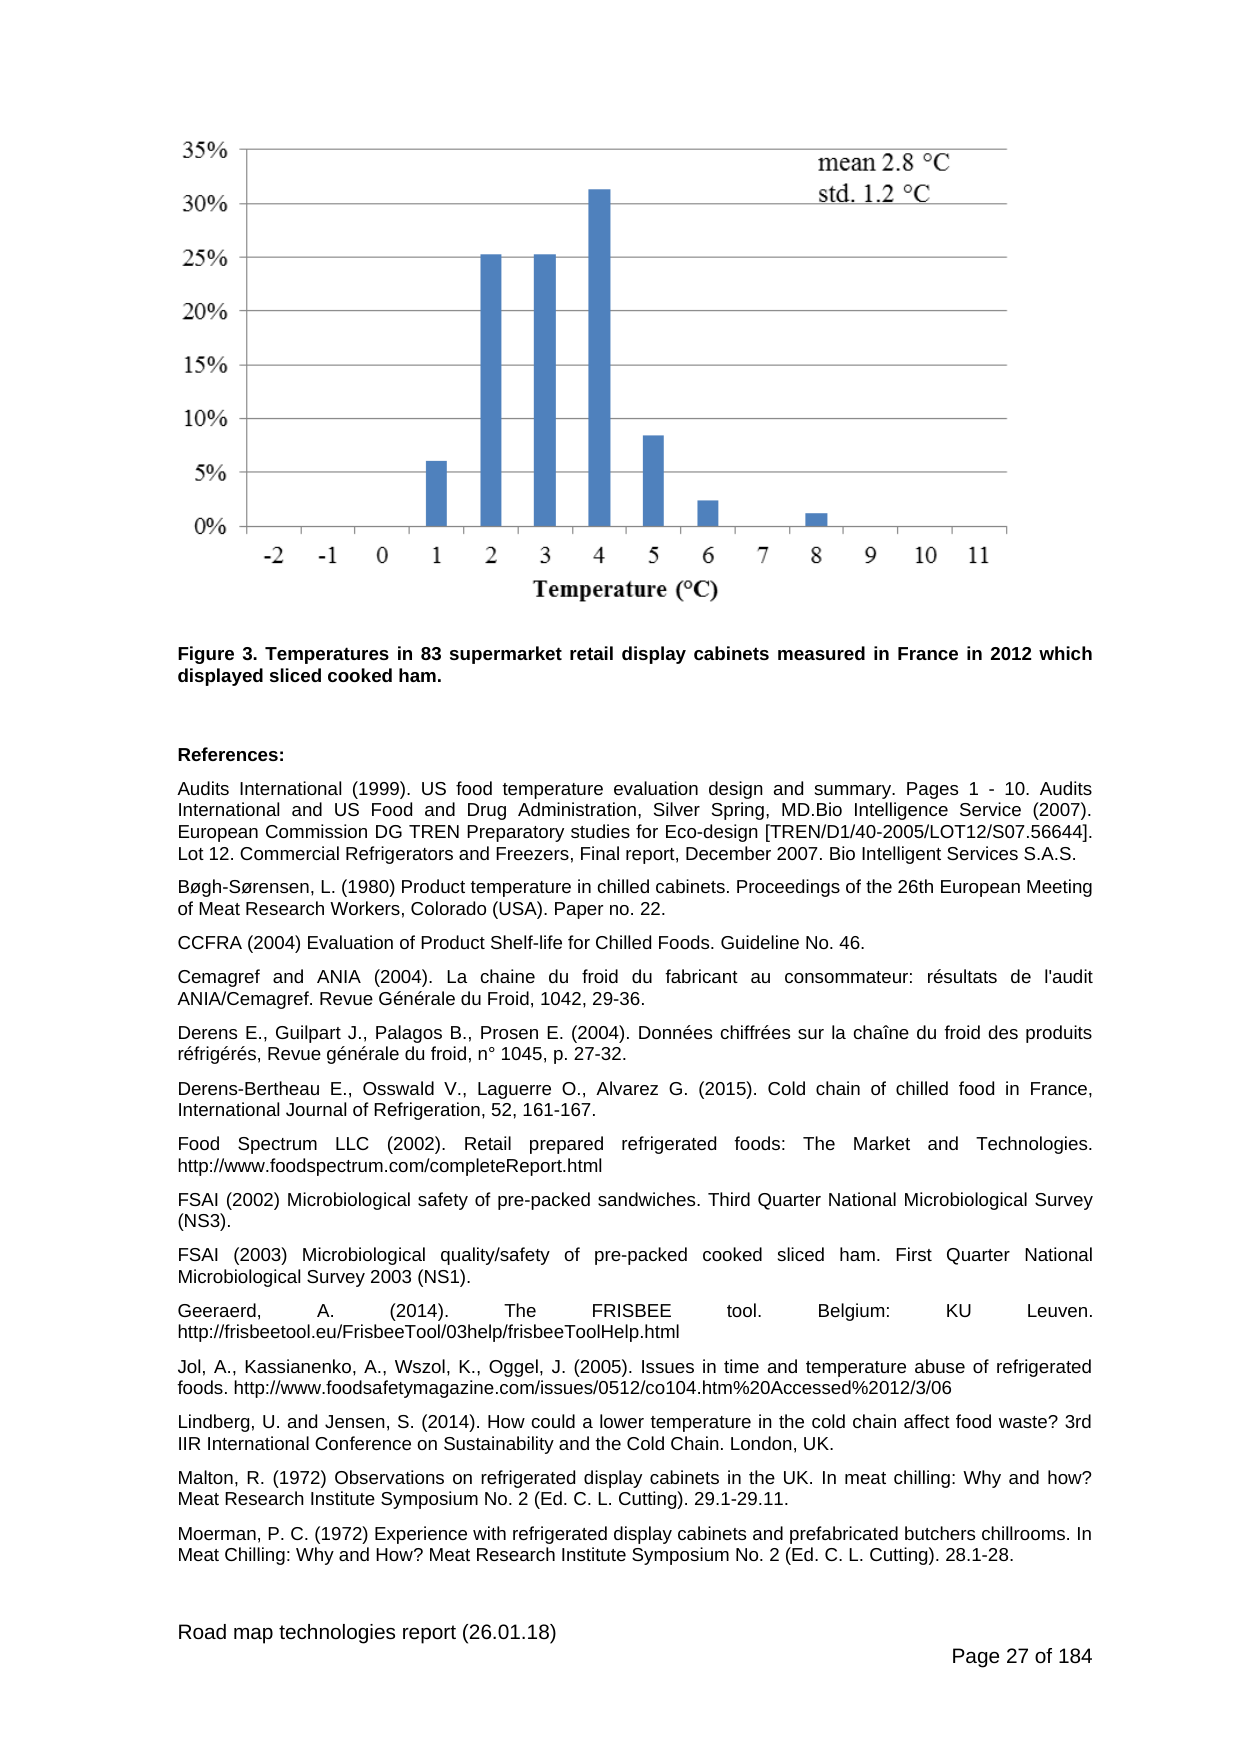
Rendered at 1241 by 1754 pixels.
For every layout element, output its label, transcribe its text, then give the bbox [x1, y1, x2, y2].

text Jol, A., Kassianenko, A., Wszol, K., Oggel, J. (2005). Issues in time and temperature abuse of refrigerated foods. http://www.foodsafetymagazine.com/issues/0512/co104.htm%20Accessed%2012/3/06 [177, 1355, 1093, 1398]
text Audits International (1999). US food temperature evaluation design and summary. Pages 1 - 10. Audits International and US Food and Drug Administration, Silver Spring, MD.Bio Intelligence Service (2007). European Commission DG TREN Preparatory studies for Eco-design [TREN/D1/40-2005/LOT12/S07.56644]. Lot 12. Commercial Refrigerators and Freezers, Final report, December 2007. Bio Intelligent Services S.A.S. [177, 778, 1093, 864]
text Food Spectrum LLC (2002). Retail prepared refrigerated foods: The Market and Technologies. http://www.foodspectrum.com/completeReport.html [177, 1133, 1093, 1176]
text FSAI (2003) Microbiological quality/safety of pre-packed cooked sliced ham. First Quarter National Microbiological Survey 2003 (NS1). [177, 1244, 1093, 1287]
text FSAI (2002) Microbiological safety of pre-packed sandwiches. Third Quarter National Microbiological Survey (NS3). [177, 1188, 1093, 1232]
text Cemagref and ANIA (2004). La chaine du froid du fabricant au consommateur: résultats de l'audit ANIA/Cemagref. Revue Générale du Froid, 1042, 29-36. [177, 966, 1093, 1009]
text Malton, R. (1972) Observations on refrigerated display cabinets in the UK. In meat chilling: Why and how? Meat Research Institute Symposium No. 2 (Ed. C. L. Cutting). 29.1-29.11. [177, 1467, 1093, 1510]
picture [177, 132, 1018, 619]
text Geeraerd, A. (2014). The FRISBEE tool. Belgium: KU Leuven. http://frisbeetool.eu/FrisbeeTool/03help/frisbeeToolHelp.html [177, 1300, 1093, 1343]
text Derens-Bertheau E., Osswald V., Laguerre O., Alvarez G. (2015). Cold chain of chilled food in France, International Journal of Refrigeration, 52, 161-167. [177, 1077, 1093, 1120]
text Moerman, P. C. (1972) Experience with refrigerated display cabinets and prefabricated butchers chillrooms. In Meat Chilling: Why and How? Meat Research Institute Symposium No. 2 (Ed. C. L. Cutting). 28.1-28. [177, 1522, 1093, 1565]
text Lindberg, U. and Jensen, S. (2014). How could a lower temperature in the cold chain affect food waste? 3rd IIR International Conference on Sustainability and the Cold Chain. London, UK. [177, 1411, 1093, 1454]
text Bøgh-Sørensen, L. (1980) Product temperature in chilled cabinets. Proceedings of the 26th European Meeting of Meat Research Workers, Colorado (USA). Paper no. 22. [177, 876, 1093, 919]
text CCFRA (2004) Evaluation of Product Shelf-life for Chilled Foods. Guideline No. 46. [177, 932, 1093, 953]
text References: [177, 743, 1093, 765]
text Derens E., Guilpart J., Palagos B., Prosen E. (2004). Données chiffrées sur la chaîne du froid des produits réfrigérés, Revue générale du froid, n° 1045, p. 27-32. [177, 1022, 1093, 1065]
